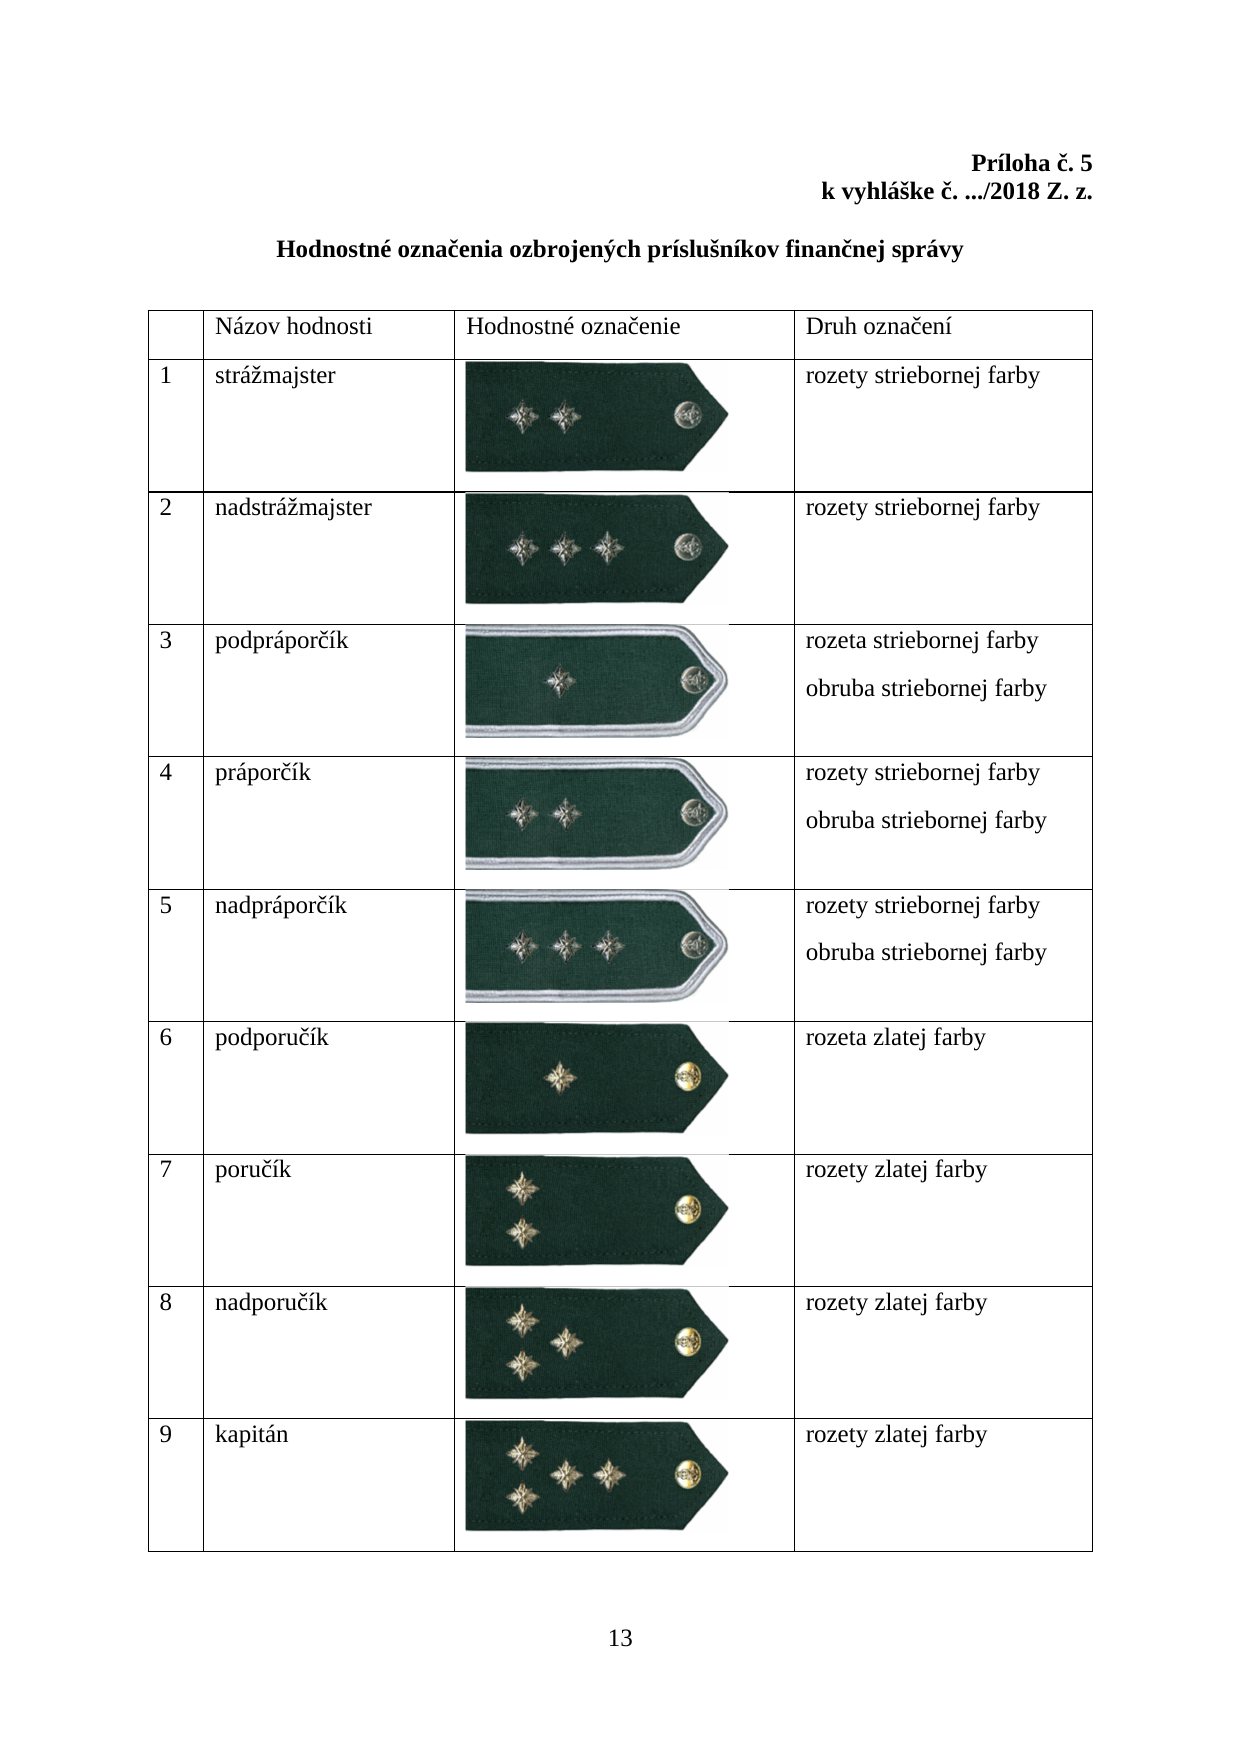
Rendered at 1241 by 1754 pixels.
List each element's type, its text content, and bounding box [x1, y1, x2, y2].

table_cell nadporučík [204, 1287, 454, 1418]
table_cell 3 [149, 625, 203, 756]
picture [466, 890, 728, 1002]
table_cell [455, 1419, 794, 1551]
picture [466, 493, 728, 604]
table_header Hodnostné označenie [455, 311, 794, 359]
table_header Názov hodnosti [204, 311, 454, 359]
picture [466, 1287, 728, 1399]
table_cell rozety striebornej farby [795, 360, 1092, 491]
table_cell [455, 1022, 794, 1153]
table_cell kapitán [204, 1419, 454, 1551]
picture [466, 758, 728, 869]
picture [466, 1155, 728, 1266]
table_cell nadstrážmajster [204, 493, 454, 624]
text k vyhláške č. .../2018 Z. z. [738, 176, 1093, 205]
table_cell nadpráporčík [204, 890, 454, 1021]
text Hodnostné označenia ozbrojených príslušníkov finančnej správy [148, 234, 1093, 263]
table_cell 7 [149, 1155, 203, 1286]
table_header Druh označení [795, 311, 1092, 359]
table_cell rozety zlatej farby [795, 1419, 1092, 1551]
table_cell [455, 1287, 794, 1418]
table_cell rozety zlatej farby [795, 1155, 1092, 1286]
table_cell [455, 493, 794, 624]
table_cell [455, 625, 794, 756]
table_cell rozeta zlatej farby [795, 1022, 1092, 1153]
table_cell rozety striebornej farby obruba striebornej farby [795, 890, 1092, 1021]
table_cell práporčík [204, 757, 454, 889]
text Príloha č. 5 [738, 148, 1093, 176]
table_cell rozety striebornej farby [795, 493, 1092, 624]
table_cell 6 [149, 1022, 203, 1153]
table_cell 2 [149, 493, 203, 624]
table_cell 1 [149, 360, 203, 491]
table_cell [455, 1155, 794, 1286]
table_cell podpráporčík [204, 625, 454, 756]
table_cell rozety zlatej farby [795, 1287, 1092, 1418]
table_cell 5 [149, 890, 203, 1021]
picture [466, 625, 728, 737]
table_cell podporučík [204, 1022, 454, 1153]
table_cell 4 [149, 757, 203, 889]
table_cell [455, 757, 794, 889]
picture [466, 361, 728, 472]
table_cell [455, 360, 794, 491]
picture [466, 1420, 728, 1531]
table_cell poručík [204, 1155, 454, 1286]
table_cell rozeta striebornej farby obruba striebornej farby [795, 625, 1092, 756]
table_cell 9 [149, 1419, 203, 1551]
table_cell rozety striebornej farby obruba striebornej farby [795, 757, 1092, 889]
picture [466, 1022, 728, 1134]
table_cell strážmajster [204, 360, 454, 491]
table_cell [455, 890, 794, 1021]
table_header [149, 311, 203, 359]
table_cell 8 [149, 1287, 203, 1418]
